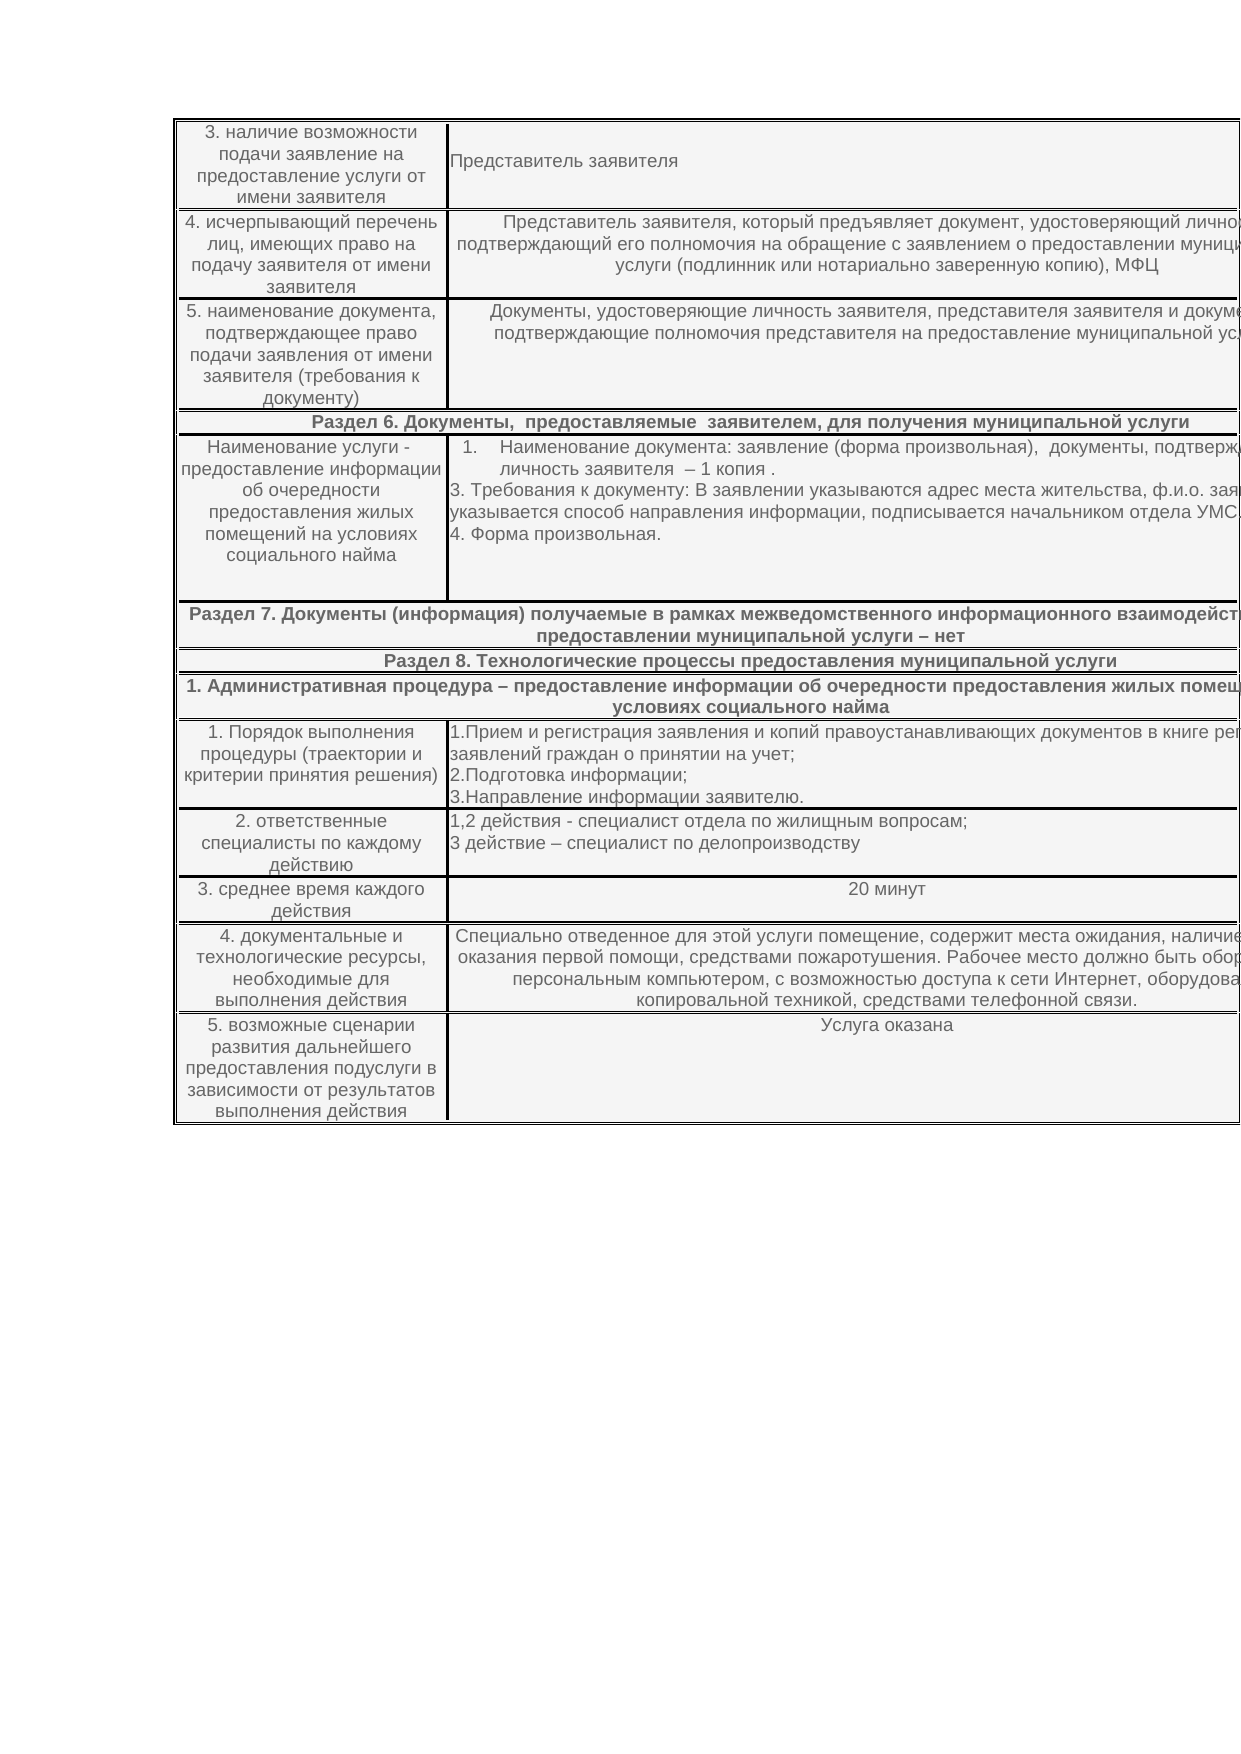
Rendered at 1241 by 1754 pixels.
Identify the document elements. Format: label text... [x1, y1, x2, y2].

table_cell 1. Порядок выполнения процедуры (траектории и критерии принятия решения) [177, 718, 446, 807]
table_cell Документы, удостоверяющие личность заявителя, представителя заявителя и документы, подтверждающие полномочия представителя на предоставление муниципальной услуги. [449, 297, 1239, 408]
table_cell Представитель заявителя [447, 122, 1239, 208]
table_cell 1,2 действия - специалист отдела по жилищным вопросам; 3 действие – специалист по делопроизводству [449, 807, 1239, 875]
table_cell 5. наименование документа, подтверждающее право подачи заявления от имени заявителя (требования к документу) [177, 297, 446, 408]
table_cell Наименование документа: заявление (форма произвольная), документы, подтверждающие личность заявителя – 1 копия . 3. Требования к документу: В заявлении указываются адрес места жительства, ф.и.о. заявителя, указывается способ направления информации, подписывается начальником отдела УМС. 4. Форма произвольная. [449, 433, 1240, 600]
table_cell 20 минут [449, 875, 1239, 921]
table_cell 3. наличие возможности подачи заявление на предоставление услуги от имени заявителя [177, 122, 447, 208]
table_cell 3. среднее время каждого действия [177, 875, 446, 921]
table_cell Наименование услуги - предоставление информации об очередности предоставления жилых помещений на условиях социального найма [175, 433, 446, 600]
table_cell Представитель заявителя, который предъявляет документ, удостоверяющий личность, подтверждающий его полномочия на обращение с заявлением о предоставлении муниципальной услуги (подлинник или нотариально заверенную копию), МФЦ [447, 208, 1240, 297]
table_cell Раздел 6. Документы, предоставляемые заявителем, для получения муниципальной услуги [177, 408, 1239, 433]
table_cell Услуга оказана [447, 1011, 1240, 1122]
table_cell 4. документальные и технологические ресурсы, необходимые для выполнения действия [177, 921, 446, 1011]
table_cell 1. Административная процедура – предоставление информации об очередности предоставления жилых помещений на условиях социального найма [177, 671, 1239, 717]
table_cell 1.Прием и регистрация заявления и копий правоустанавливающих документов в книге регистрации заявлений граждан о принятии на учет; 2.Подготовка информации; 3.Направление информации заявителю. [449, 718, 1239, 807]
table_cell 4. исчерпывающий перечень лиц, имеющих право на подачу заявителя от имени заявителя [175, 208, 447, 297]
table_cell 2. ответственные специалисты по каждому действию [177, 807, 446, 875]
table_cell 5. возможные сценарии развития дальнейшего предоставления подуслуги в зависимости от результатов выполнения действия [175, 1011, 447, 1122]
table_cell Специально отведенное для этой услуги помещение, содержит места ожидания, наличие средств оказания первой помощи, средствами пожаротушения. Рабочее место должно быть оборудовано персональным компьютером, с возможностью доступа к сети Интернет, оборудовано копировальной техникой, средствами телефонной связи. [449, 921, 1239, 1011]
table_cell Раздел 8. Технологические процессы предоставления муниципальной услуги [177, 646, 1239, 671]
table_cell Раздел 7. Документы (информация) получаемые в рамках межведомственного информационного взаимодействия при предоставлении муниципальной услуги – нет [177, 600, 1239, 646]
